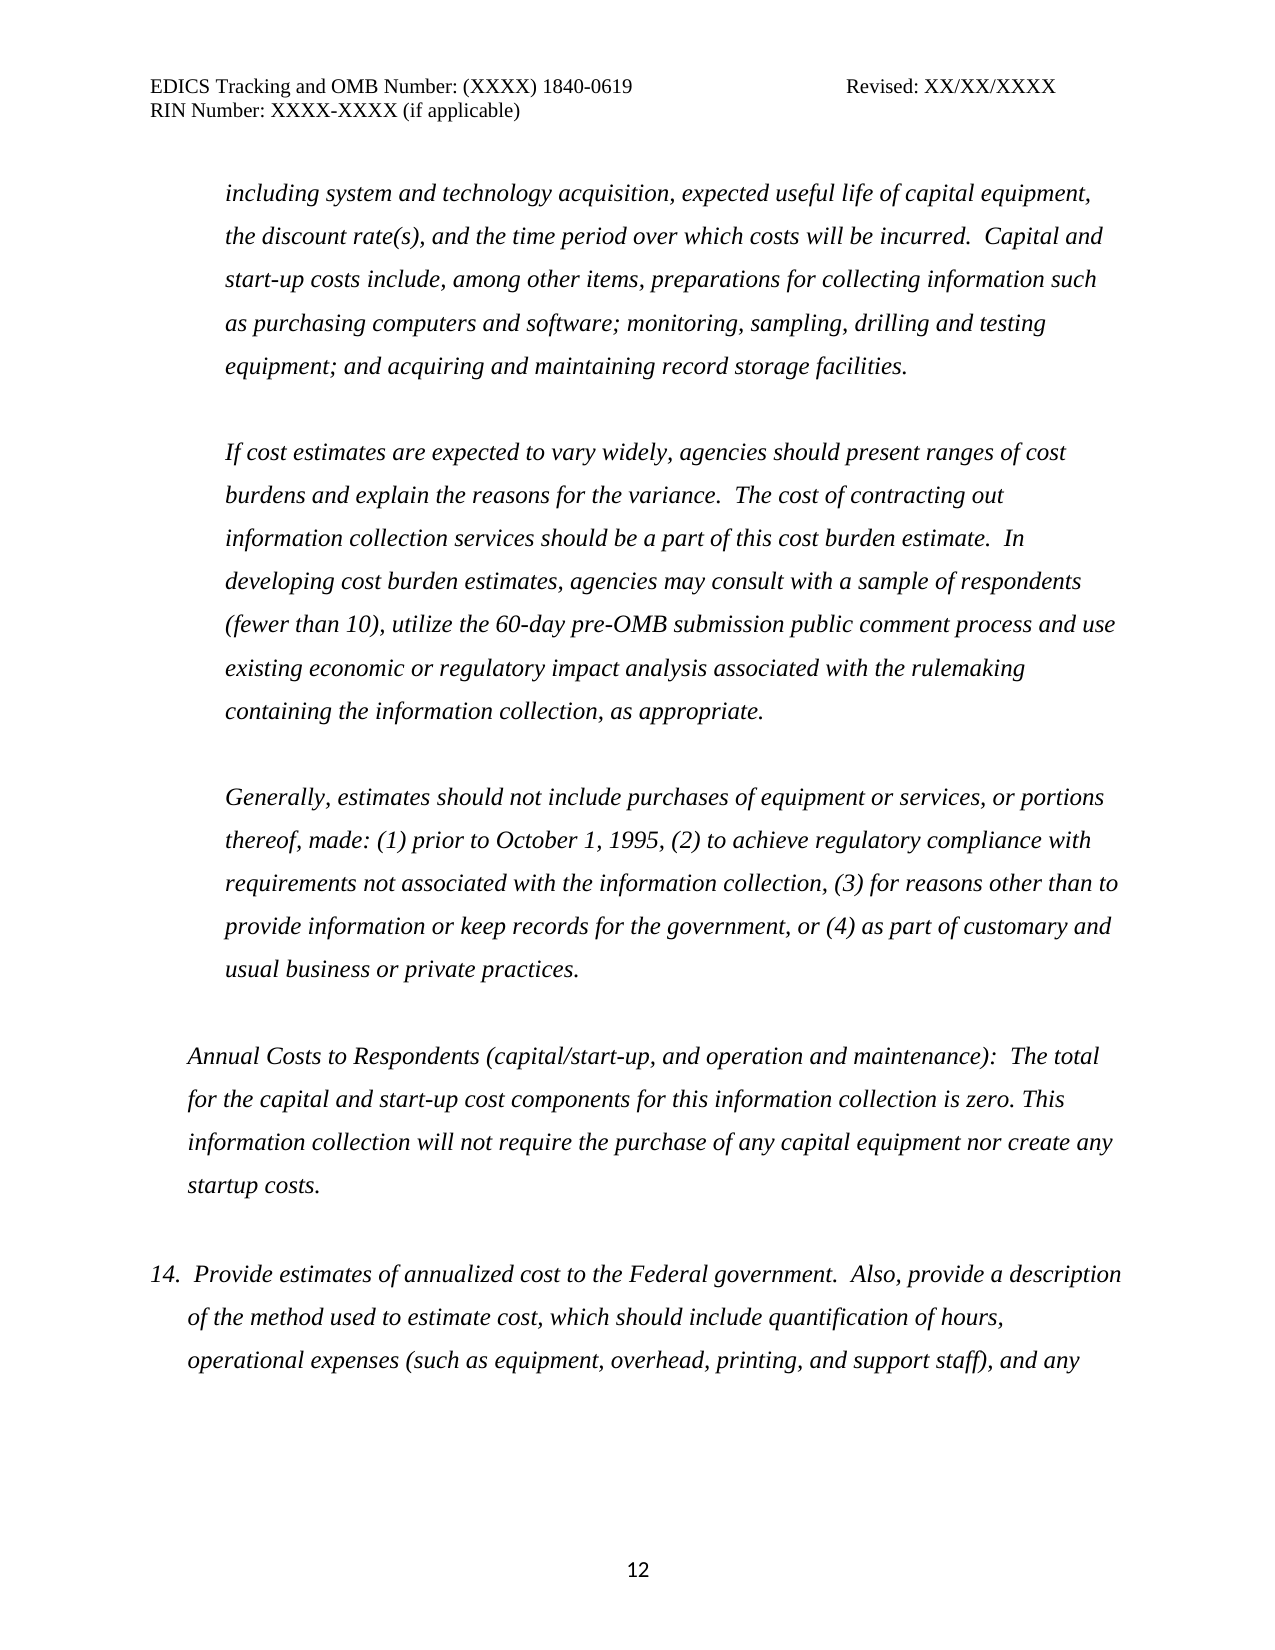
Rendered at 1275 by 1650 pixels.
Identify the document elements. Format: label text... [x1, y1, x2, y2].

text Annual Costs to Respondents (capital/start-up, and operation and maintenance): The total for the capital and start-up cost components for this information collection is zero. This information collection will not require the purchase of any capital equipment nor create any startup costs. [187, 1041, 1125, 1199]
text  Generally, estimates should not include purchases of equipment or services, or portions thereof, made: (1) prior to October 1, 1995, (2) to achieve regulatory compliance with requirements not associated with the information collection, (3) for reasons other than to provide information or keep records for the government, or (4) as part of customary and usual business or private practices. [187, 782, 1125, 983]
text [150, 1259, 1125, 1374]
text  If cost estimates are expected to vary widely, agencies should present ranges of cost burdens and explain the reasons for the variance. The cost of contracting out information collection services should be a part of this cost burden estimate. In developing cost burden estimates, agencies may consult with a sample of respondents (fewer than 10), utilize the 60-day pre-OMB submission public comment process and use existing economic or regulatory impact analysis associated with the rulemaking containing the information collection, as appropriate. [187, 437, 1125, 724]
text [187, 178, 1125, 379]
